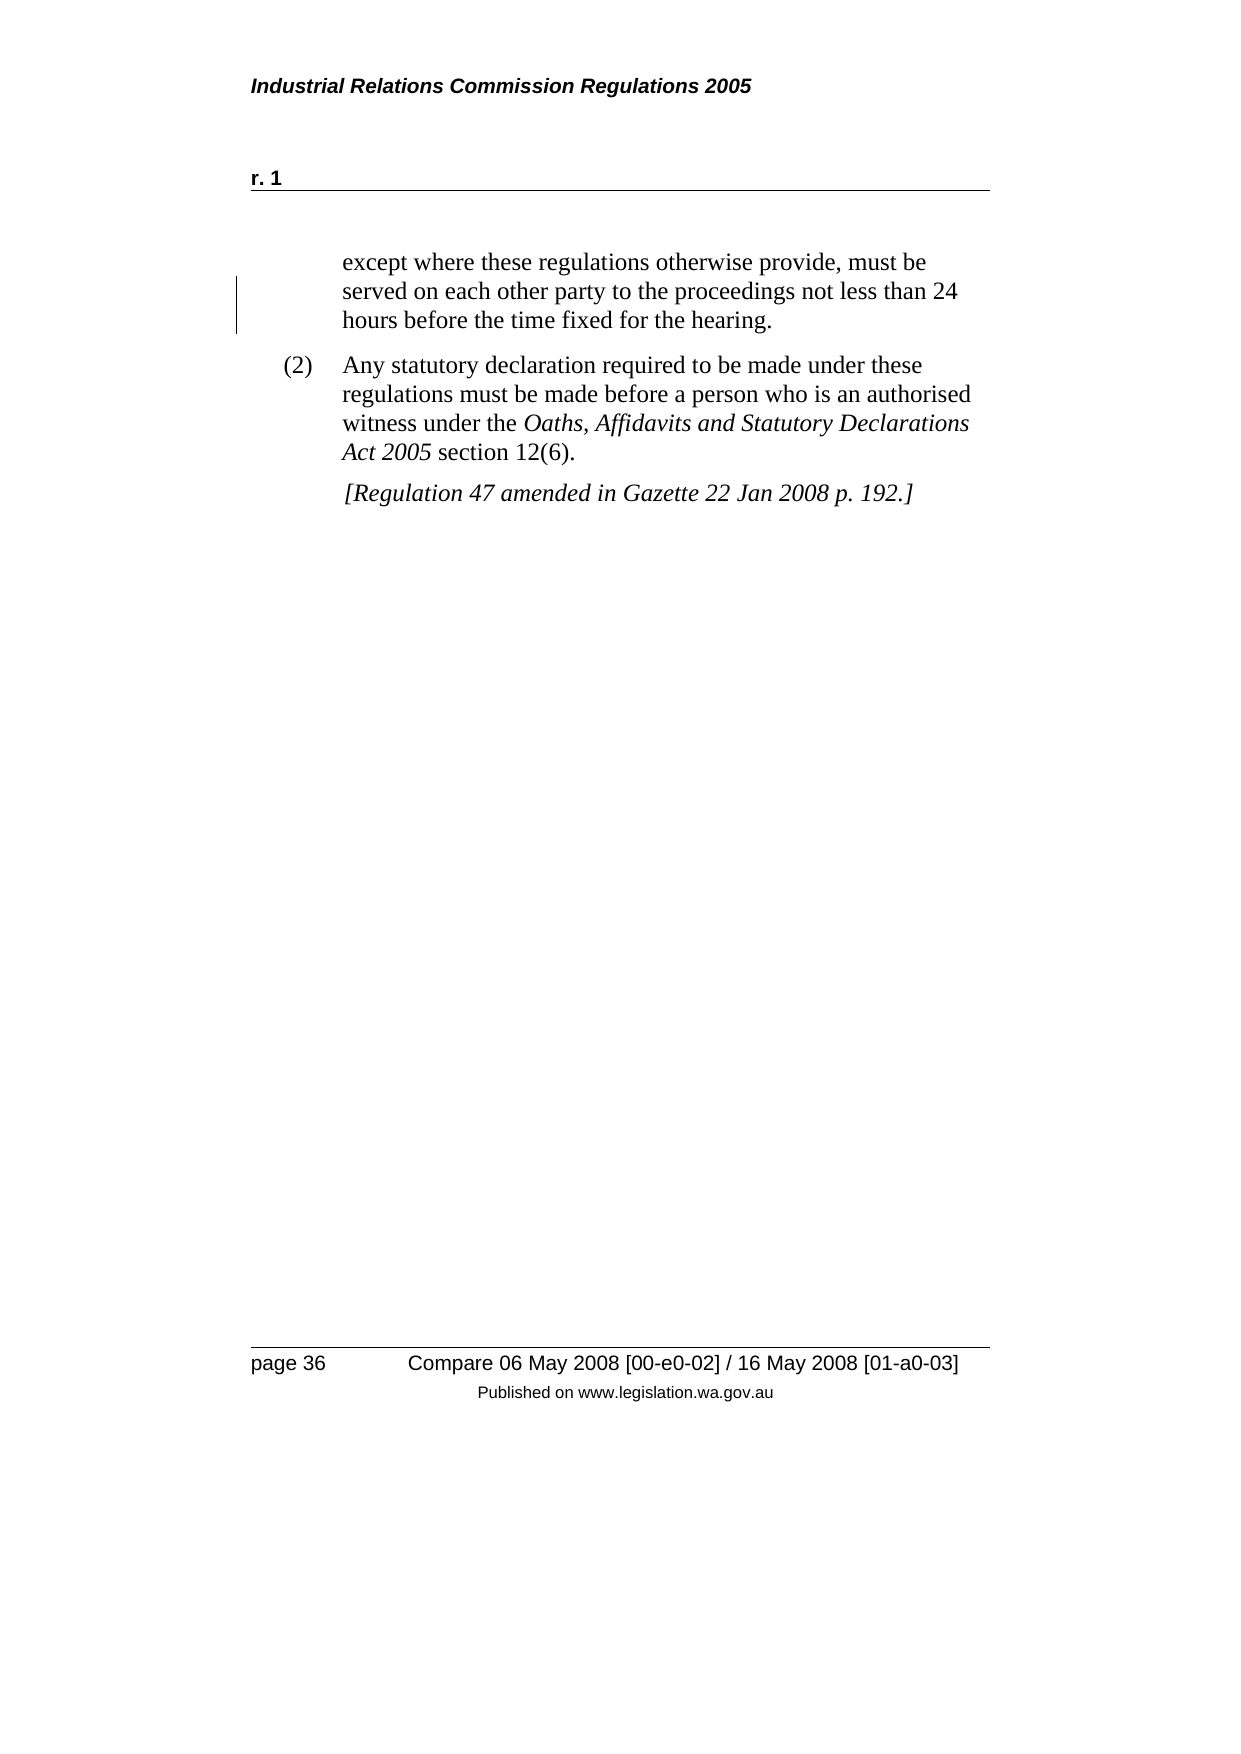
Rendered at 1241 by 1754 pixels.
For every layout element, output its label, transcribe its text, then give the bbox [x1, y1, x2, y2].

text [Regulation 47 amended in Gazette 22 Jan 2008 p. 192.] [251, 478, 990, 507]
text (2) Any statutory declaration required to be made under these regulations must be made before a person who is an authorised witness under the Oaths, Affidavits and Statutory Declarations Act 2005 section 12(6). [251, 350, 990, 465]
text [251, 247, 990, 334]
